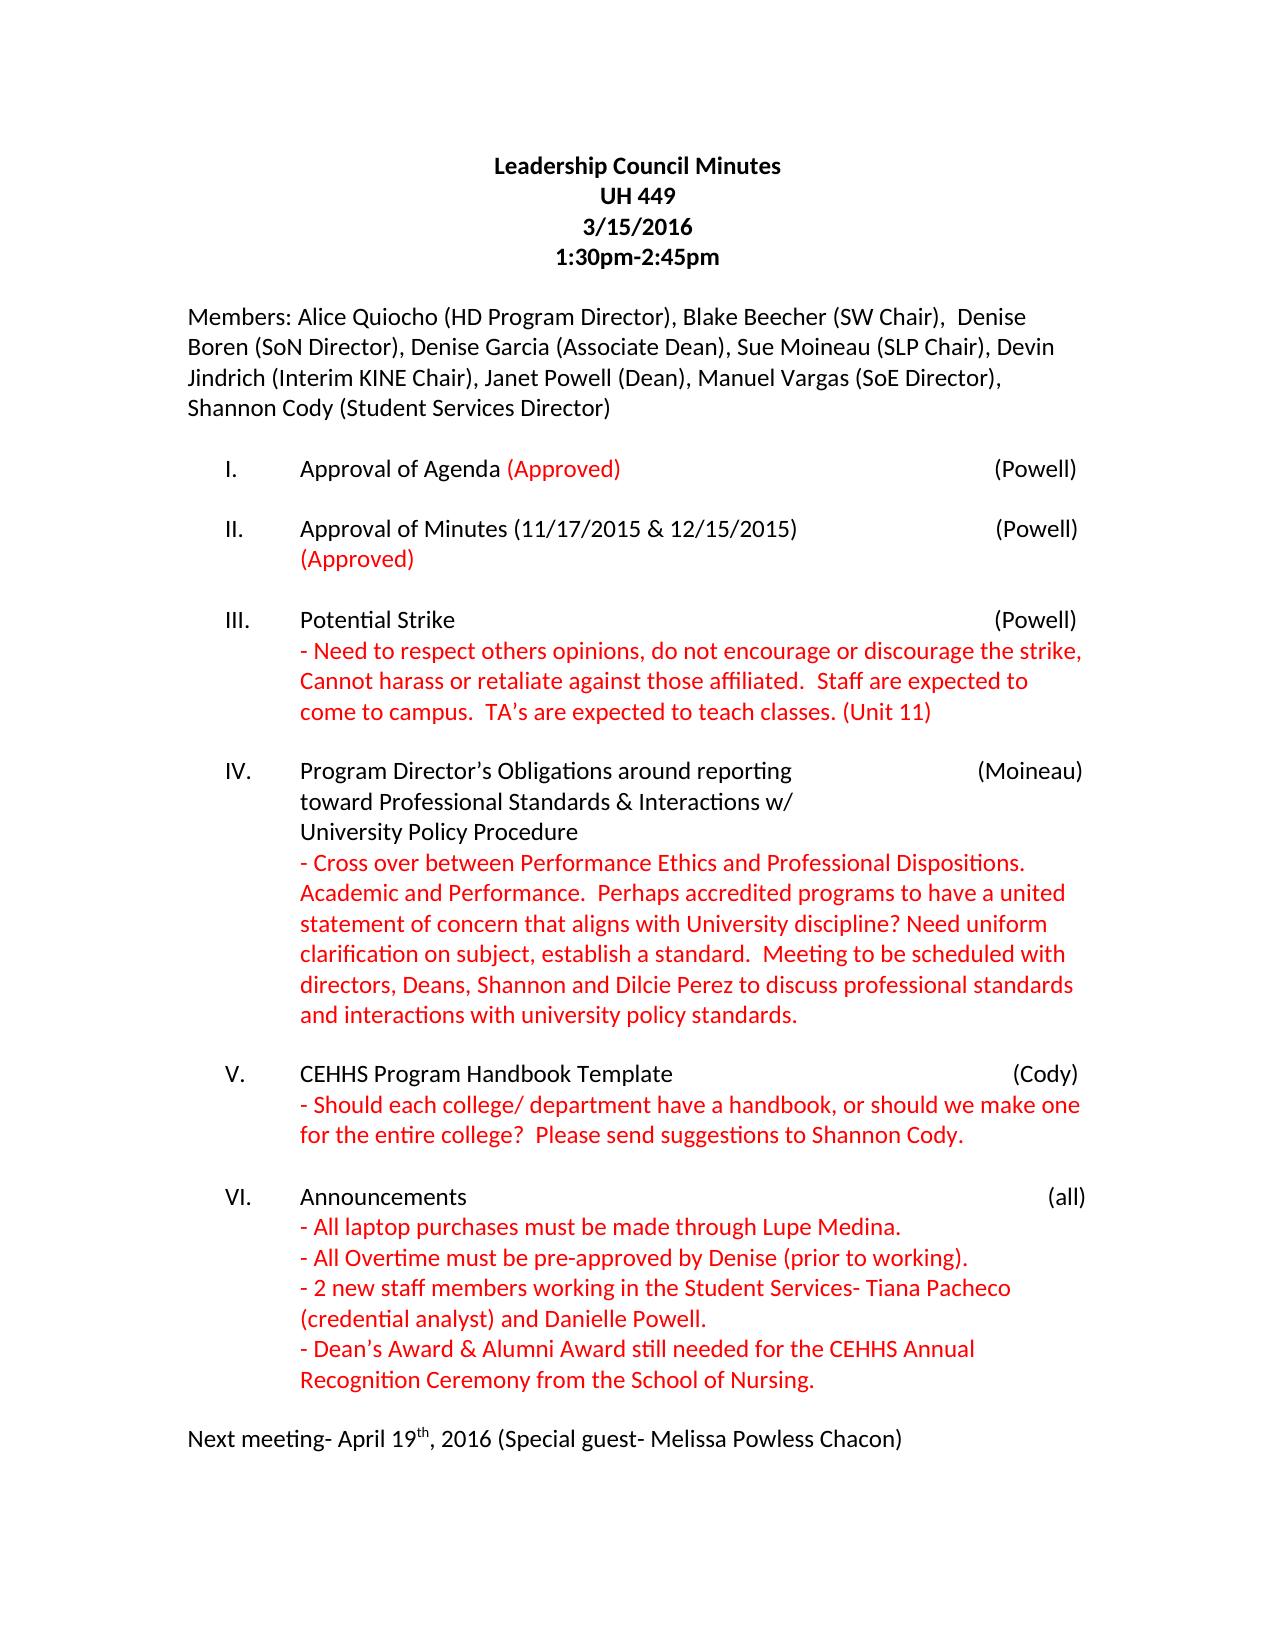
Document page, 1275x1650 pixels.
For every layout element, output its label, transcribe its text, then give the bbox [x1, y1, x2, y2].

list Potential Strike (Powell) - Need to respect others opinions, do not encourage or discourage the strike, Cannot harass or retaliate against those affiliated. Staff are expected to come to campus. TA’s are expected to teach classes. (Unit 11) [225, 604, 1087, 755]
list Program Director’s Obligations around reporting (Moineau) toward Professional Standards & Interactions w/ University Policy Procedure - Cross over between Performance Ethics and Professional Dispositions. Academic and Performance. Perhaps accredited programs to have a united statement of concern that aligns with University discipline? Need uniform clarification on subject, establish a standard. Meeting to be scheduled with directors, Deans, Shannon and Dilcie Perez to discuss professional standards and interactions with university policy standards. [225, 755, 1087, 1058]
text Next meeting- April 19th, 2016 (Special guest- Melissa Powless Chacon) [187, 1423, 1087, 1453]
text 3/15/2016 [187, 211, 1087, 242]
text Leadership Council Minutes [187, 150, 1087, 181]
text UH 449 [187, 181, 1087, 211]
text 1:30pm-2:45pm [187, 242, 1087, 301]
list Approval of Agenda (Approved) (Powell) [225, 453, 1087, 513]
text Members: Alice Quiocho (HD Program Director), Blake Beecher (SW Chair), Denise Boren (SoN Director), Denise Garcia (Associate Dean), Sue Moineau (SLP Chair), Devin Jindrich (Interim KINE Chair), Janet Powell (Dean), Manuel Vargas (SoE Director), Shannon Cody (Student Services Director) [187, 301, 1087, 423]
list Announcements (all) - All laptop purchases must be made through Lupe Medina. - All Overtime must be pre-approved by Denise (prior to working). - 2 new staff members working in the Student Services- Tiana Pacheco (credential analyst) and Danielle Powell. - Dean’s Award & Alumni Award still needed for the CEHHS Annual Recognition Ceremony from the School of Nursing. [225, 1181, 1087, 1423]
list Approval of Minutes (11/17/2015 & 12/15/2015) (Powell) (Approved) [225, 513, 1087, 574]
list CEHHS Program Handbook Template (Cody) - Should each college/ department have a handbook, or should we make one for the entire college? Please send suggestions to Shannon Cody. [225, 1058, 1087, 1150]
